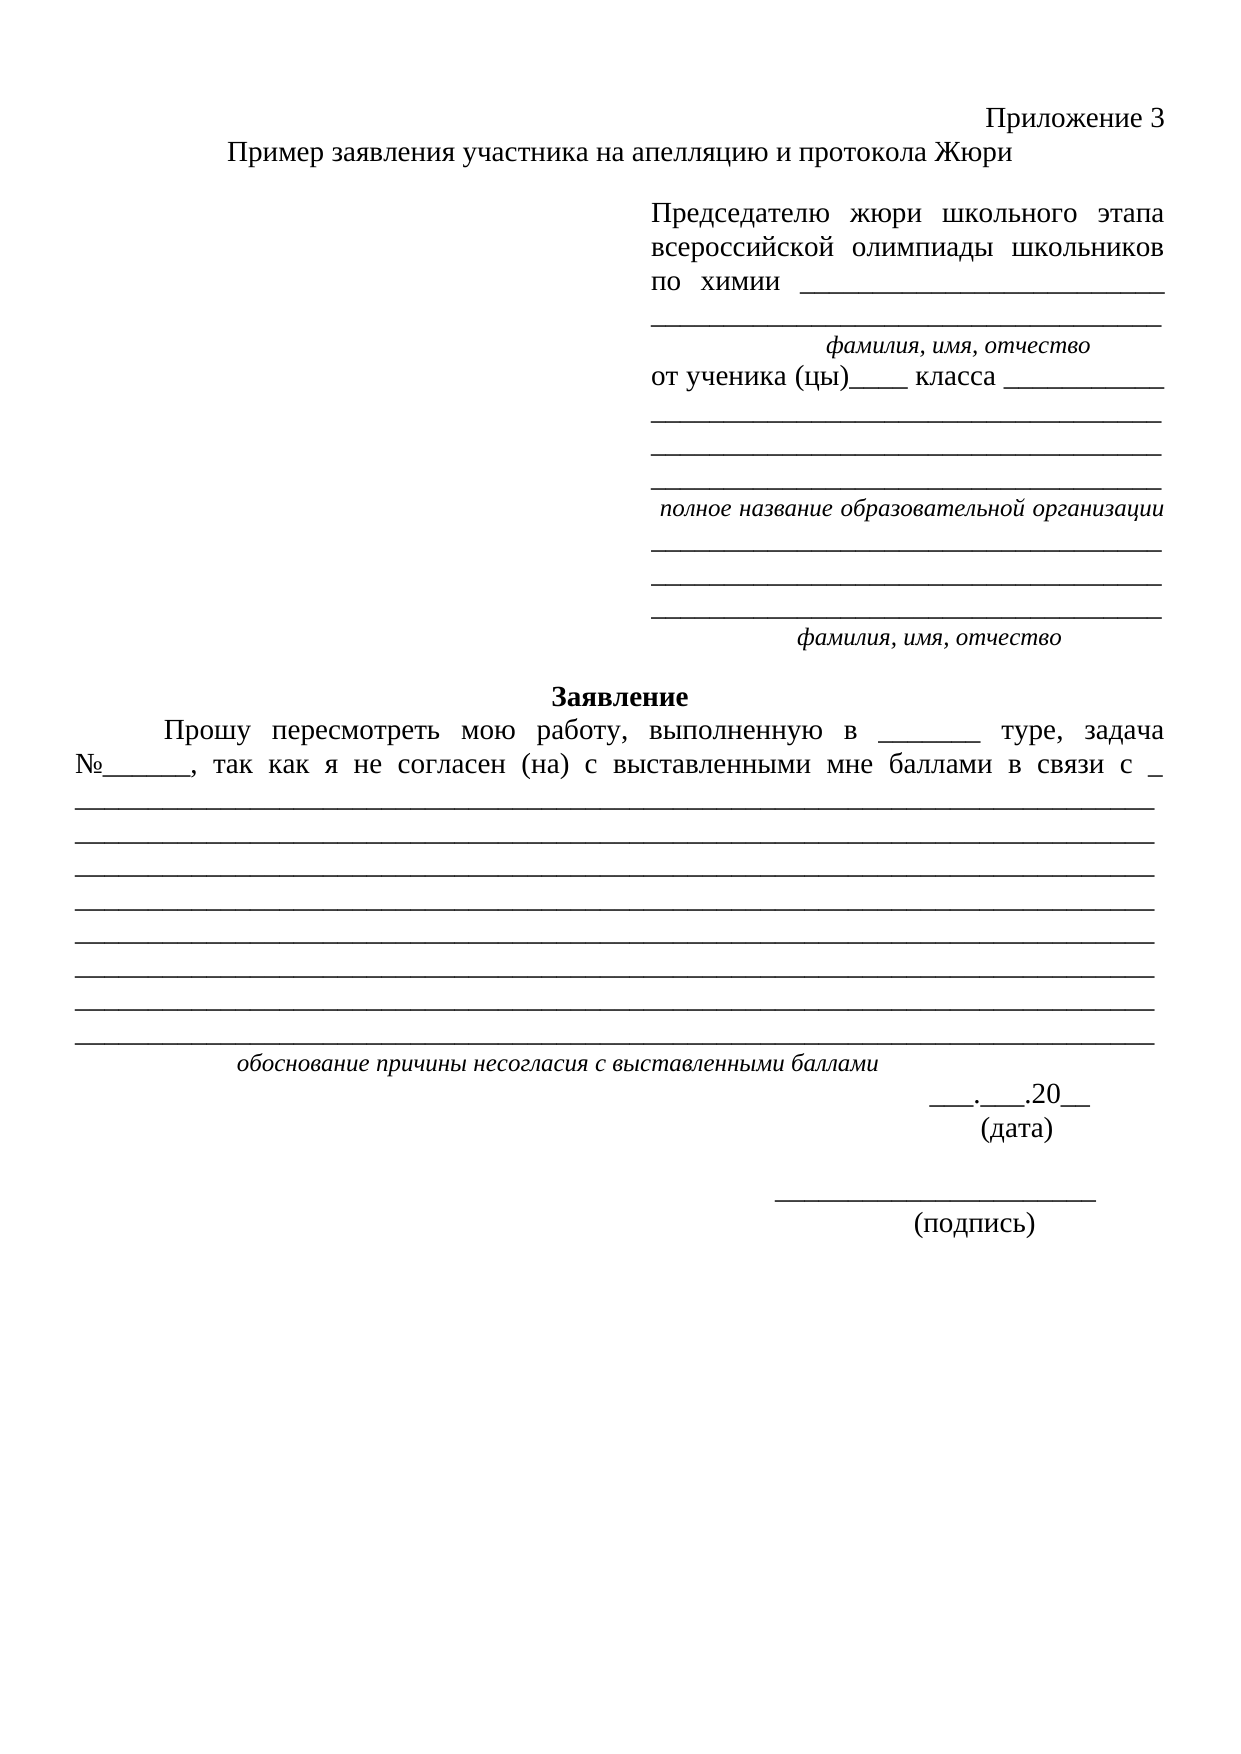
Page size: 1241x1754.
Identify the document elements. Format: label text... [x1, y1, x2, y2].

text ______________________ [75, 1172, 1164, 1205]
text фамилия, имя, отчество [651, 330, 1164, 358]
text Приложение 3 [75, 100, 1164, 134]
text Прошу пересмотреть мою работу, выполненную в _______ туре, задача №______, так как я не согласен (на) с выставленными мне баллами в связи с _ __________________________________________________________________________ ____________________________________________________________________________________________________________________________________________________ ____________________________________________________________________________________________________________________________________________________ ____________________________________________________________________________________________________________________________________________________ __________________________________________________________________________ [75, 712, 1164, 1048]
text Пример заявления участника на апелляцию и протокола Жюри [75, 134, 1164, 167]
text Председателю жюри школьного этапа всероссийской олимпиады школьников по химии _________________________ ___________________________________ [651, 196, 1164, 330]
text полное название образовательной организации ___________________________________ ___________________________________ ___________________________________ [651, 493, 1164, 622]
text (подпись) [75, 1205, 1164, 1239]
text обоснование причины несогласия с выставленными баллами [75, 1048, 1164, 1076]
text ___.___.20__ [75, 1076, 1164, 1110]
text фамилия, имя, отчество [651, 622, 1164, 651]
text Заявление [75, 679, 1164, 712]
text (дата) [75, 1110, 1164, 1143]
text от ученика (цы)____ класса ___________ _________________________________________________________________________________________________________ [651, 358, 1164, 493]
